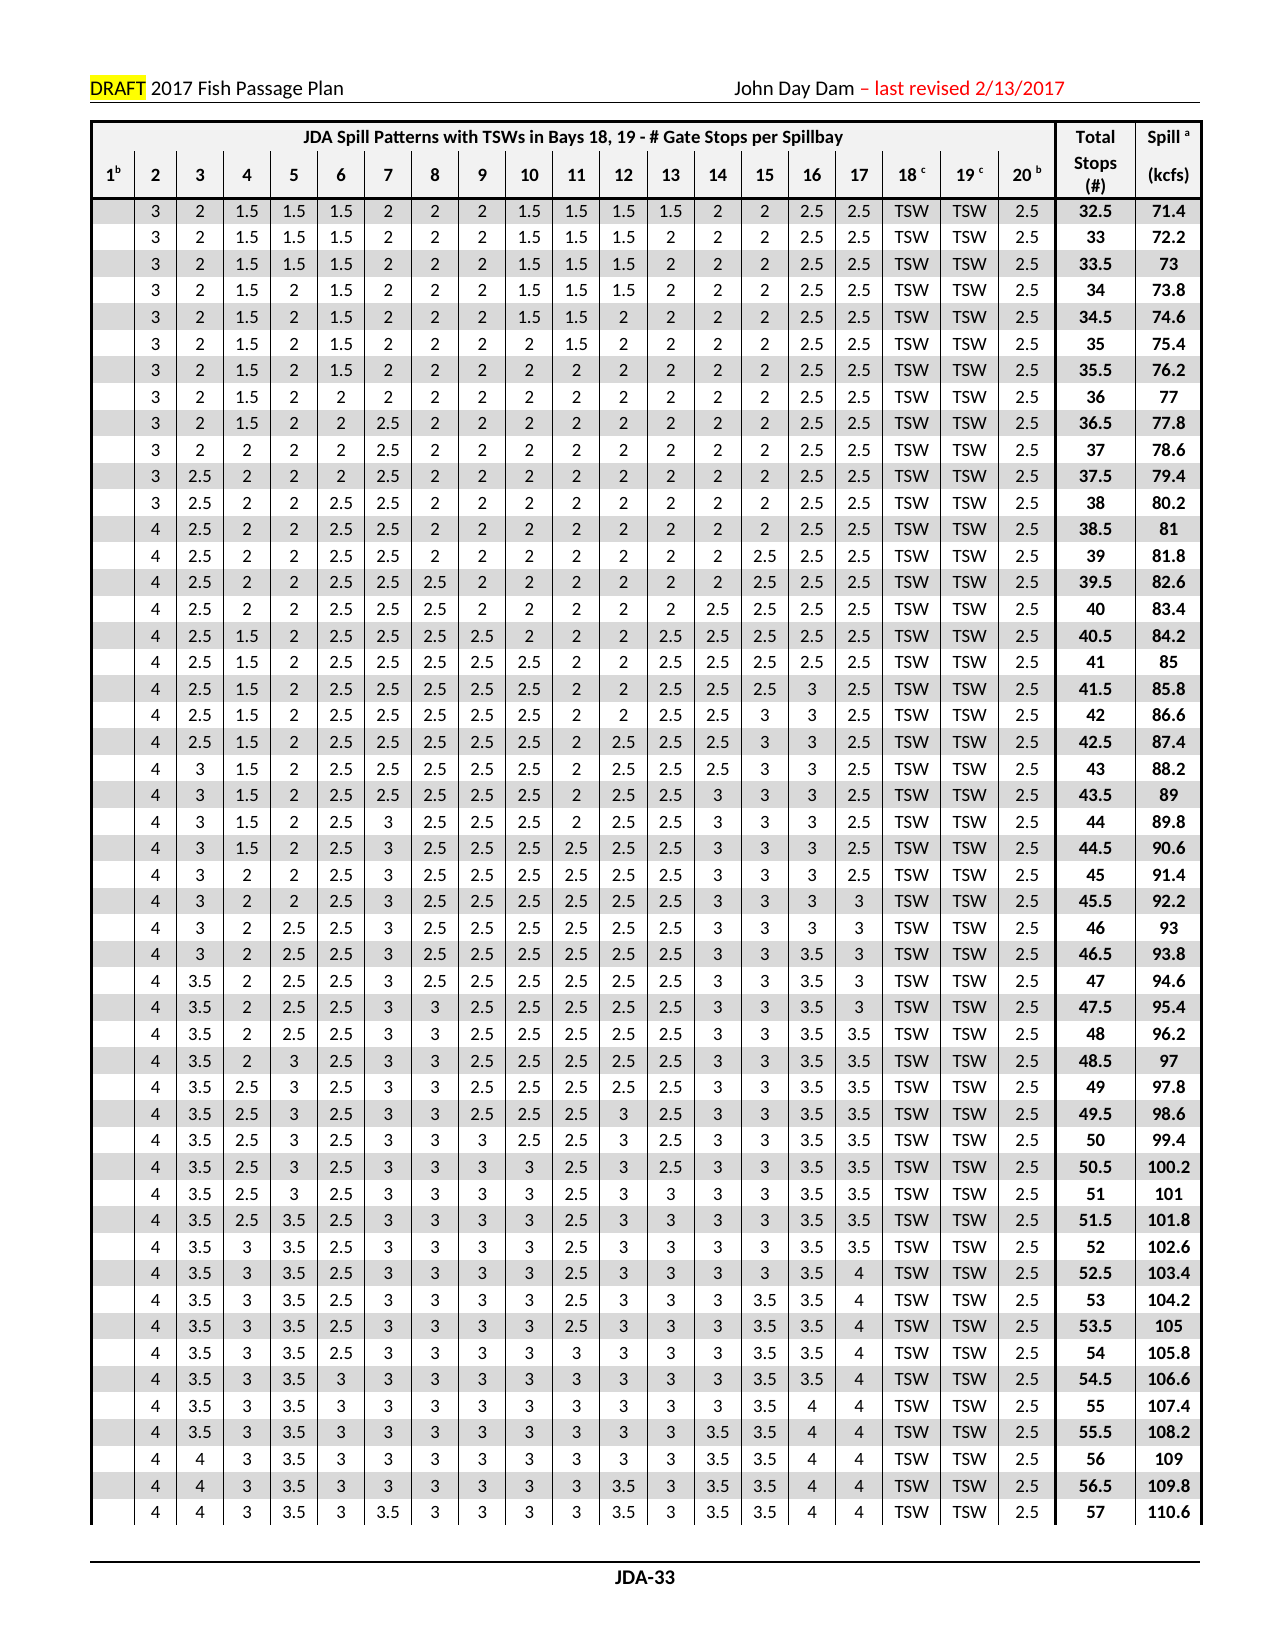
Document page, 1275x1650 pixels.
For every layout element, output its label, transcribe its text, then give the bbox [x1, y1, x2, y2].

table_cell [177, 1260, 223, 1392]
table_cell 1b [93, 151, 134, 197]
table_cell 2 [459, 330, 505, 356]
table_cell 2.5 [789, 224, 835, 250]
table_cell TSW [883, 277, 940, 303]
table_cell TSW [883, 383, 940, 409]
table_cell 2 [177, 250, 223, 277]
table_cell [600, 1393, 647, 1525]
table_cell [93, 224, 134, 250]
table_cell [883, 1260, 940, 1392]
table_cell 2 [459, 303, 505, 330]
table_cell 2.5 [999, 383, 1054, 409]
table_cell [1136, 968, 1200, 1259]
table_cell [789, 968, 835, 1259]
table_cell 33.5 [1057, 250, 1135, 277]
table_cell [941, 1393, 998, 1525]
table_cell 2 [412, 277, 458, 303]
table_cell 2.5 [999, 200, 1054, 224]
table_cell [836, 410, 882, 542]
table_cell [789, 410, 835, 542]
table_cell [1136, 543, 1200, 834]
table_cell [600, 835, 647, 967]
table_cell TSW [941, 303, 998, 330]
table_cell TSW [883, 330, 940, 356]
table_cell 1.5 [553, 250, 599, 277]
table_cell [93, 303, 134, 330]
table_cell 34 [1057, 277, 1135, 303]
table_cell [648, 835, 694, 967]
table_cell 1.5 [553, 224, 599, 250]
table_cell 2 [318, 383, 364, 409]
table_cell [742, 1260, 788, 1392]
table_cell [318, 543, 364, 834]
table_cell TSW [941, 330, 998, 356]
table_cell 2 [412, 303, 458, 330]
table_cell (kcfs) [1136, 151, 1200, 197]
table_cell 2.5 [836, 200, 882, 224]
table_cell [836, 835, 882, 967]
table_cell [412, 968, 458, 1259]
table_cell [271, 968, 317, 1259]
table_cell 3 [135, 383, 176, 409]
table_cell 3 [135, 356, 176, 383]
table_cell 1.5 [271, 224, 317, 250]
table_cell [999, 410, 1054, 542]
table_cell 2 [365, 330, 411, 356]
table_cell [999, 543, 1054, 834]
table_cell 2.5 [789, 303, 835, 330]
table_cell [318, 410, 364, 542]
table_cell 1.5 [224, 356, 270, 383]
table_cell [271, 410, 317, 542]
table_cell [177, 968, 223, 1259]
table_cell 35 [1057, 330, 1135, 356]
table_cell 19 c [941, 151, 998, 197]
table_cell 2 [600, 303, 647, 330]
table_cell [93, 383, 134, 409]
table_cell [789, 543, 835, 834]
table_cell 1.5 [318, 303, 364, 330]
table_cell 2 [695, 303, 741, 330]
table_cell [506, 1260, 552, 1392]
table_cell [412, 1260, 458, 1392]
table_cell 2 [412, 356, 458, 383]
table_cell 73 [1136, 250, 1200, 277]
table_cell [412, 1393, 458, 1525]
table_cell 2 [271, 303, 317, 330]
table_cell 2 [459, 356, 505, 383]
table_cell 4 [224, 151, 270, 197]
table_header Total [1057, 123, 1135, 151]
table_cell 2 [742, 330, 788, 356]
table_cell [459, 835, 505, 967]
table_cell 1.5 [318, 250, 364, 277]
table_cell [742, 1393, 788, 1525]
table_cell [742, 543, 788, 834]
table_cell 2 [365, 250, 411, 277]
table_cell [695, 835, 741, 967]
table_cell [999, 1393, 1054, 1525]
table_cell 2 [459, 200, 505, 224]
table_cell 2 [742, 200, 788, 224]
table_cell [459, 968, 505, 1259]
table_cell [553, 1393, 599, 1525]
table_cell 2 [600, 383, 647, 409]
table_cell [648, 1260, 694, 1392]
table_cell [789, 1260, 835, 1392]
table_cell 2.5 [999, 250, 1054, 277]
table_cell 2 [365, 303, 411, 330]
table_cell 1.5 [271, 250, 317, 277]
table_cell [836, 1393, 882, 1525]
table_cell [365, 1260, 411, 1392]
table_cell 2 [459, 383, 505, 409]
table_cell 2 [271, 330, 317, 356]
table_cell 2 [695, 250, 741, 277]
table_cell 1.5 [506, 250, 552, 277]
table_cell 1.5 [553, 200, 599, 224]
table_cell 2 [648, 383, 694, 409]
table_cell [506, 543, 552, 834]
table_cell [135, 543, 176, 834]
table_cell 2 [177, 383, 223, 409]
table_cell 2 [506, 356, 552, 383]
table_cell 1.5 [506, 200, 552, 224]
table_cell 2 [695, 330, 741, 356]
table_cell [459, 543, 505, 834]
table_cell 7 [365, 151, 411, 197]
table_cell 15 [742, 151, 788, 197]
table_cell 2.5 [836, 330, 882, 356]
table_cell 2.5 [999, 330, 1054, 356]
table_cell 2.5 [789, 277, 835, 303]
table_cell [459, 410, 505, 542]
table_cell 9 [459, 151, 505, 197]
table_cell 2.5 [789, 200, 835, 224]
table_cell [93, 200, 134, 224]
table_cell 1.5 [600, 277, 647, 303]
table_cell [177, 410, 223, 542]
table_cell 1.5 [553, 303, 599, 330]
table_cell [93, 277, 134, 303]
table_cell 2.5 [836, 303, 882, 330]
table_cell 2 [271, 277, 317, 303]
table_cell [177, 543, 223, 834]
table_cell 2 [177, 200, 223, 224]
table_cell 2 [412, 250, 458, 277]
table_cell TSW [883, 200, 940, 224]
table_cell 2 [742, 303, 788, 330]
table_cell 2 [365, 200, 411, 224]
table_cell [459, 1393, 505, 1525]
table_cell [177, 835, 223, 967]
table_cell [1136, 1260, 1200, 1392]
table_cell TSW [883, 303, 940, 330]
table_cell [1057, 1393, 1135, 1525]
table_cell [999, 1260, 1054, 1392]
table_cell 18 c [883, 151, 940, 197]
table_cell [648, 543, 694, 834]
table_cell 2 [648, 277, 694, 303]
table_cell 1.5 [224, 224, 270, 250]
table_cell 2 [742, 224, 788, 250]
table_cell TSW [941, 200, 998, 224]
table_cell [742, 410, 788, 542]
table_cell TSW [941, 224, 998, 250]
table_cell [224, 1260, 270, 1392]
table_cell 16 [789, 151, 835, 197]
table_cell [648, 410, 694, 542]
table_cell 2.5 [999, 303, 1054, 330]
table_cell 11 [553, 151, 599, 197]
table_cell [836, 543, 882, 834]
table_cell 2 [365, 383, 411, 409]
table_cell 1.5 [318, 200, 364, 224]
table_cell 72.2 [1136, 224, 1200, 250]
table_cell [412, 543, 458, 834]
table_cell 17 [836, 151, 882, 197]
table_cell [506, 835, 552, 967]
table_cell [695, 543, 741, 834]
table_cell 10 [506, 151, 552, 197]
table_cell 3 [135, 250, 176, 277]
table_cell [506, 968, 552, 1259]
table_cell 2 [695, 383, 741, 409]
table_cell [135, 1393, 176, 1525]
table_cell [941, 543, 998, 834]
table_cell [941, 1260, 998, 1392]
table_cell 2.5 [789, 330, 835, 356]
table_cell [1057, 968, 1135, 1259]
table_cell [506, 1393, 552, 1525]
table_cell 2 [177, 330, 223, 356]
table_cell 75.4 [1136, 330, 1200, 356]
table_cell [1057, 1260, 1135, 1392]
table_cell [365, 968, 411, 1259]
table_cell 3 [135, 200, 176, 224]
table_cell 12 [600, 151, 647, 197]
table_cell 2 [459, 277, 505, 303]
table_cell 2 [648, 303, 694, 330]
table_cell 1.5 [224, 383, 270, 409]
table_cell 2 [506, 383, 552, 409]
table_cell 1.5 [271, 200, 317, 224]
table_cell 2 [695, 200, 741, 224]
table_cell 2.5 [789, 250, 835, 277]
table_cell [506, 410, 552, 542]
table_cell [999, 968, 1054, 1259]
table_cell 2 [648, 250, 694, 277]
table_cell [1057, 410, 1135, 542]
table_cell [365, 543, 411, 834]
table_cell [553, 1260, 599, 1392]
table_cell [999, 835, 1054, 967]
table_cell 2 [695, 224, 741, 250]
table_cell 3 [135, 224, 176, 250]
table_cell 2.5 [999, 224, 1054, 250]
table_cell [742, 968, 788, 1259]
table_cell 1.5 [600, 224, 647, 250]
table_cell 2 [177, 277, 223, 303]
table_cell 1.5 [553, 277, 599, 303]
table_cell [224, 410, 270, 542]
table_cell 1.5 [318, 356, 364, 383]
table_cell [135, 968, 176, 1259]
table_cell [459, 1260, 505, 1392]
table_cell 13 [648, 151, 694, 197]
table_cell 1.5 [224, 330, 270, 356]
table_cell 1.5 [224, 277, 270, 303]
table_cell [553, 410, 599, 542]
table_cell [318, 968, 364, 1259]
table_cell 2 [177, 303, 223, 330]
table_cell 1.5 [506, 224, 552, 250]
table_cell 2 [135, 151, 176, 197]
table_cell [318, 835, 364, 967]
table_cell 3 [135, 330, 176, 356]
table_cell 2 [365, 224, 411, 250]
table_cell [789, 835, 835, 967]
table_cell 1.5 [600, 250, 647, 277]
table_cell 2 [412, 330, 458, 356]
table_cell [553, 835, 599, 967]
table_cell 1.5 [224, 250, 270, 277]
table_cell 2.5 [836, 356, 882, 383]
table_cell 6 [318, 151, 364, 197]
table_cell 1.5 [318, 277, 364, 303]
table_cell [93, 250, 134, 277]
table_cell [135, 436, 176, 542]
table_cell 2.5 [789, 356, 835, 383]
table_cell 2.5 [836, 250, 882, 277]
table_cell 1.5 [553, 330, 599, 356]
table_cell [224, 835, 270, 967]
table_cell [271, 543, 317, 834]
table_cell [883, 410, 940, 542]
table_cell 20 b [999, 151, 1054, 197]
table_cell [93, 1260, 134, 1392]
table_cell TSW [883, 224, 940, 250]
table_cell 2 [271, 356, 317, 383]
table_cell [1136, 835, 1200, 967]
table_cell 2 [742, 250, 788, 277]
table_cell 1.5 [648, 200, 694, 224]
table_cell TSW [883, 356, 940, 383]
table_cell 2 [742, 277, 788, 303]
table_cell [93, 410, 134, 436]
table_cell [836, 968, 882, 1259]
table_cell 2 [600, 356, 647, 383]
table_cell 3 [135, 410, 176, 436]
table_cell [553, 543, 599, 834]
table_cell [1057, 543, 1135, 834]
table_cell 1.5 [224, 303, 270, 330]
table_cell 3 [135, 303, 176, 330]
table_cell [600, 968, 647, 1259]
table_cell 2 [600, 330, 647, 356]
table_cell TSW [941, 383, 998, 409]
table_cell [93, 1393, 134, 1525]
table_cell 1.5 [318, 224, 364, 250]
table_cell 73.8 [1136, 277, 1200, 303]
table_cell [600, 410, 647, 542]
table_cell 2 [506, 330, 552, 356]
table_cell 74.6 [1136, 303, 1200, 330]
table_cell TSW [941, 250, 998, 277]
table_cell 2 [412, 383, 458, 409]
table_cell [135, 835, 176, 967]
table_header JDA Spill Patterns with TSWs in Bays 18, 19 - # Gate Stops per Spillbay [93, 123, 1054, 151]
table_cell 2 [695, 277, 741, 303]
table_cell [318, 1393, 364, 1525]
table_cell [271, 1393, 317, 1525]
table_cell 3 [135, 277, 176, 303]
table_cell 14 [695, 151, 741, 197]
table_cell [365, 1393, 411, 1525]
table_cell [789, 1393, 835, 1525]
table_cell TSW [883, 250, 940, 277]
table_cell 8 [412, 151, 458, 197]
table_cell 2 [412, 224, 458, 250]
table_cell 2.5 [836, 277, 882, 303]
table_cell 1.5 [224, 200, 270, 224]
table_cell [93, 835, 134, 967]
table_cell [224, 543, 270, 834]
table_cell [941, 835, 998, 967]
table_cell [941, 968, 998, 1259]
table_cell 2.5 [999, 277, 1054, 303]
table_cell 2.5 [789, 383, 835, 409]
table_cell 2 [553, 356, 599, 383]
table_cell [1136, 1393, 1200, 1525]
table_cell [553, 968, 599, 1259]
table_cell 5 [271, 151, 317, 197]
table_cell 2 [695, 356, 741, 383]
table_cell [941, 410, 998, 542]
table_cell 2.5 [836, 224, 882, 250]
table_cell 33 [1057, 224, 1135, 250]
table_cell 2 [459, 250, 505, 277]
table_cell Stops (#) [1057, 151, 1135, 197]
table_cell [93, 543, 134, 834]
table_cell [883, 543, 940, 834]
table_cell 2 [365, 356, 411, 383]
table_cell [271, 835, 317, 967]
table_cell 2 [271, 383, 317, 409]
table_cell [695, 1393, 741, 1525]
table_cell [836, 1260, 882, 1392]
table_cell 3 [177, 151, 223, 197]
table_cell 2 [742, 383, 788, 409]
table_cell 2 [177, 356, 223, 383]
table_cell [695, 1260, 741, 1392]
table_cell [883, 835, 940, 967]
table_cell 1.5 [506, 277, 552, 303]
table_cell 77 [1136, 383, 1200, 409]
table_cell 36 [1057, 383, 1135, 409]
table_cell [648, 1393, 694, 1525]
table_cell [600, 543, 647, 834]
table_cell 2 [177, 224, 223, 250]
table_cell 2.5 [999, 356, 1054, 383]
table_cell 2 [553, 383, 599, 409]
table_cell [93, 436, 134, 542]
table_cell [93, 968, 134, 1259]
table_cell 2 [648, 330, 694, 356]
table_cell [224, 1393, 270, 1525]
table_cell 76.2 [1136, 356, 1200, 383]
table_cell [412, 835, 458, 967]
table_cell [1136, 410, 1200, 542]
table_cell 1.5 [506, 303, 552, 330]
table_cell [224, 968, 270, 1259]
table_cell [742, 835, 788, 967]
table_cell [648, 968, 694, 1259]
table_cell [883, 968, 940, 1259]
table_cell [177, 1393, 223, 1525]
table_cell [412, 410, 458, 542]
table_cell 1.5 [600, 200, 647, 224]
table_cell 34.5 [1057, 303, 1135, 330]
table_cell [93, 356, 134, 383]
table_cell 2 [648, 224, 694, 250]
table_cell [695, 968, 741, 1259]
table_cell 2.5 [836, 383, 882, 409]
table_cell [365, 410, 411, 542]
table_cell 1.5 [318, 330, 364, 356]
table_cell [93, 330, 134, 356]
table_cell 2 [412, 200, 458, 224]
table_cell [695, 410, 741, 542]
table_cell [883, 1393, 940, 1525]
table_cell 35.5 [1057, 356, 1135, 383]
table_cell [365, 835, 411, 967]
table_cell TSW [941, 277, 998, 303]
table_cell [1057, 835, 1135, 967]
table_cell 2 [648, 356, 694, 383]
table_cell 2 [365, 277, 411, 303]
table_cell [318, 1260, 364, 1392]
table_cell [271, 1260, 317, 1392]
table_cell 2 [742, 356, 788, 383]
table_header Spill a [1136, 123, 1200, 151]
table_cell 2 [459, 224, 505, 250]
table_cell 71.4 [1136, 200, 1200, 224]
table_cell TSW [941, 356, 998, 383]
table_cell 32.5 [1057, 200, 1135, 224]
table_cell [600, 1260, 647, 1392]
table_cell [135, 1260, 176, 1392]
